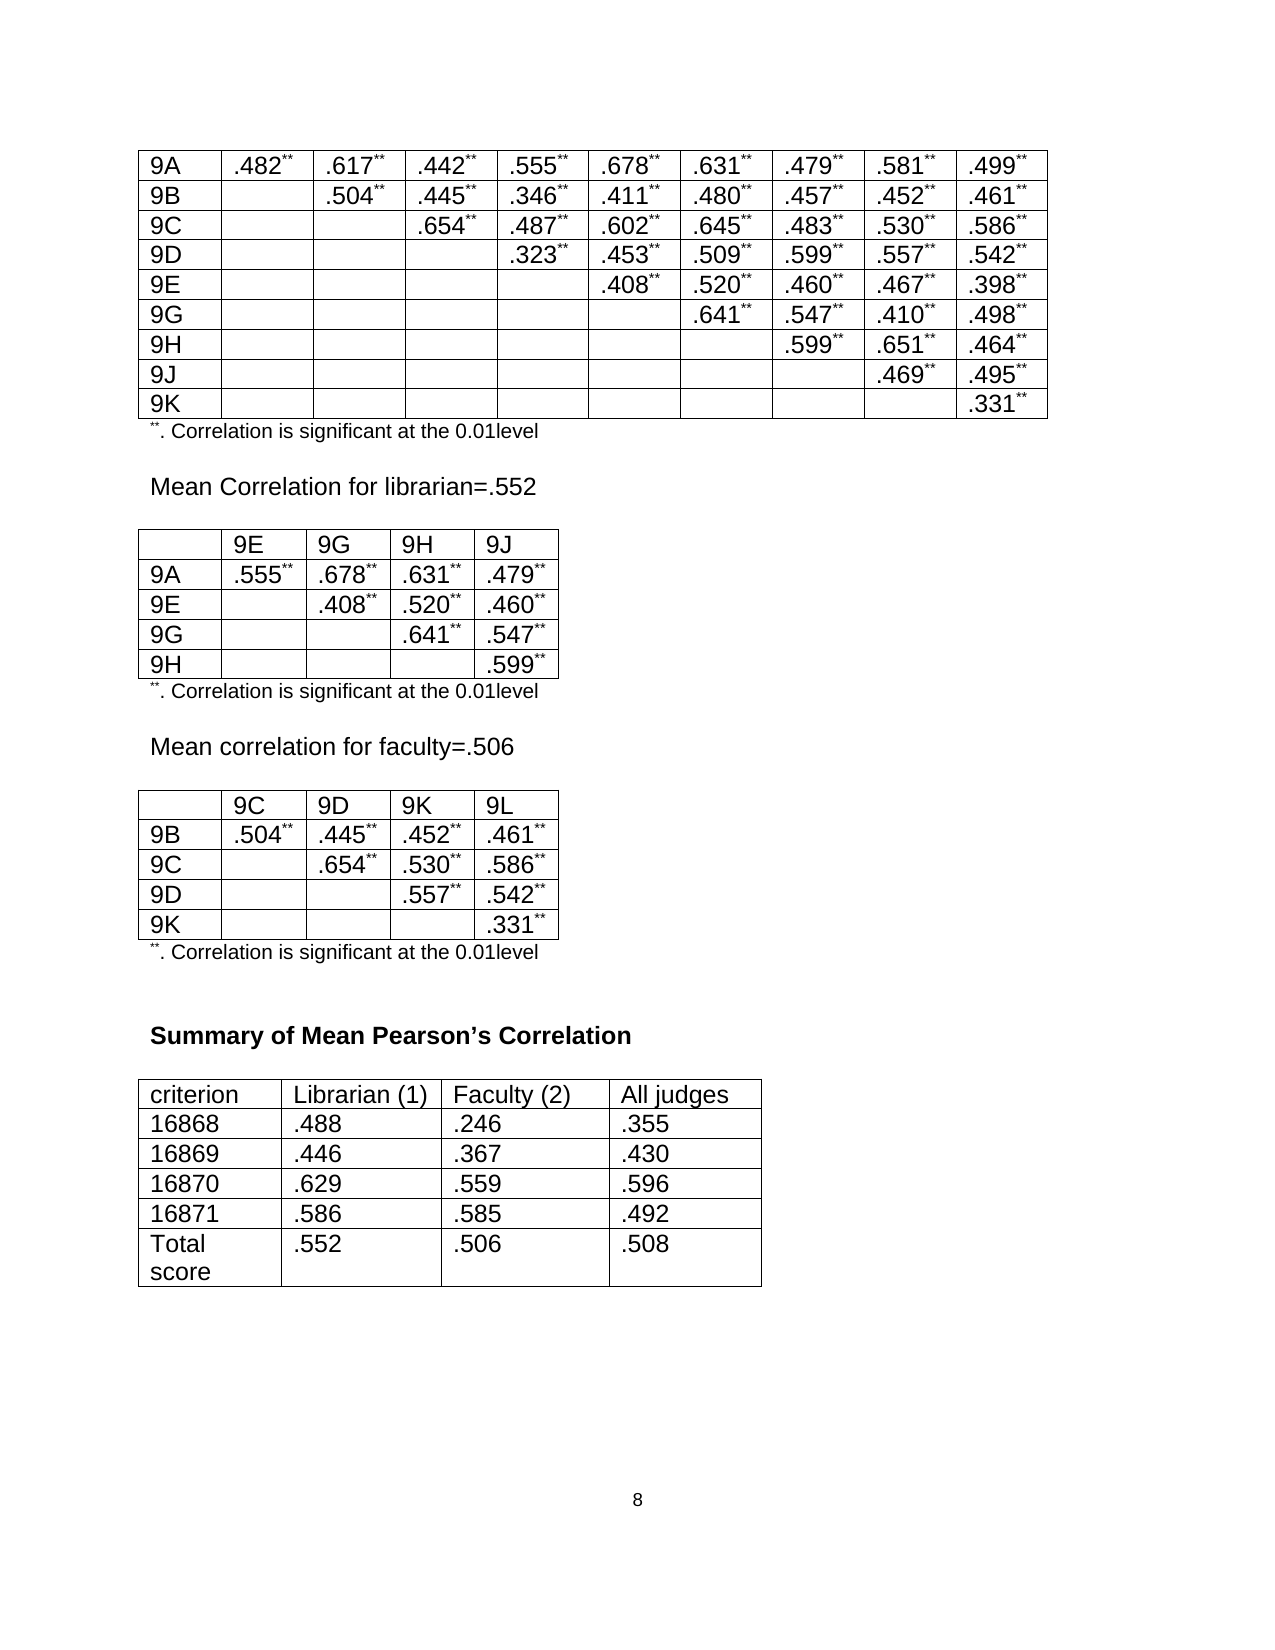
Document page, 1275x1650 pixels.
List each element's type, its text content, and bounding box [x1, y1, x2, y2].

table_cell .467** [865, 270, 956, 299]
table_cell 9E [139, 590, 221, 619]
table_cell .408** [589, 270, 680, 299]
table_cell .504** [222, 820, 306, 849]
table_cell [773, 360, 864, 388]
table_cell .355 [610, 1109, 761, 1138]
text **. Correlation is significant at the 0.01level [150, 419, 1125, 443]
table_cell [307, 620, 390, 648]
table_cell [222, 270, 313, 299]
table_cell 16869 [139, 1139, 281, 1168]
table_cell [498, 330, 588, 358]
table_cell 9K [139, 389, 221, 418]
table_cell .678** [307, 560, 390, 589]
table_cell [222, 330, 313, 358]
table_cell .596 [610, 1169, 761, 1198]
table_cell [681, 389, 772, 418]
table_cell .482** [222, 151, 313, 180]
table_cell .555** [498, 151, 588, 180]
table_header Faculty (2) [442, 1080, 609, 1108]
table_cell .492 [610, 1199, 761, 1227]
table_cell .452** [391, 820, 474, 849]
table_cell [222, 880, 306, 909]
table_cell [406, 389, 497, 418]
table_cell [222, 181, 313, 209]
table_cell [307, 880, 390, 909]
table_cell [307, 650, 390, 678]
table_cell [589, 360, 680, 388]
table_header 9L [475, 791, 558, 819]
table_cell .555** [222, 560, 306, 589]
table_cell .499** [957, 151, 1047, 180]
table_cell .617** [314, 151, 405, 180]
table_cell 9C [139, 211, 221, 239]
table_cell 9E [139, 270, 221, 299]
table_cell .602** [589, 211, 680, 239]
table_cell [865, 389, 956, 418]
table_cell 9C [139, 850, 221, 879]
table_cell .430 [610, 1139, 761, 1168]
table_cell .542** [475, 880, 558, 909]
text **. Correlation is significant at the 0.01level [150, 939, 1125, 963]
table_cell [589, 389, 680, 418]
table_cell 9A [139, 560, 221, 589]
table_cell [222, 620, 306, 648]
table_cell [314, 300, 405, 329]
table_cell [589, 300, 680, 329]
table_cell 9G [139, 620, 221, 648]
table_cell .488 [282, 1109, 441, 1138]
table_cell .445** [307, 820, 390, 849]
table_cell .631** [391, 560, 474, 589]
table_cell .487** [498, 211, 588, 239]
table_cell .460** [475, 590, 558, 619]
table_cell .411** [589, 181, 680, 209]
table_cell .557** [391, 880, 474, 909]
table_cell [406, 300, 497, 329]
table_cell .504** [314, 181, 405, 209]
table_cell [681, 360, 772, 388]
table_cell [307, 910, 390, 938]
table_cell .442** [406, 151, 497, 180]
table_cell [314, 330, 405, 358]
table_cell 16870 [139, 1169, 281, 1198]
table_cell .599** [773, 240, 864, 269]
table_cell .480** [681, 181, 772, 209]
table_header 9E [222, 530, 306, 559]
table_cell .457** [773, 181, 864, 209]
table_cell .506 [442, 1229, 609, 1286]
table_cell [222, 650, 306, 678]
table_cell [498, 389, 588, 418]
table_cell [314, 389, 405, 418]
table_cell .398** [957, 270, 1047, 299]
table_cell .453** [589, 240, 680, 269]
table_cell [406, 360, 497, 388]
table_cell 9D [139, 880, 221, 909]
table_cell [222, 590, 306, 619]
table_cell .557** [865, 240, 956, 269]
table_cell [222, 211, 313, 239]
table_cell [222, 389, 313, 418]
table_cell .530** [865, 211, 956, 239]
table_cell .520** [681, 270, 772, 299]
table_cell .629 [282, 1169, 441, 1198]
table_cell 9H [139, 650, 221, 678]
table_cell .367 [442, 1139, 609, 1168]
table_cell .641** [391, 620, 474, 648]
table_cell .586 [282, 1199, 441, 1227]
text Mean correlation for faculty=.506 [150, 732, 1125, 761]
table_cell [406, 330, 497, 358]
table_header Librarian (1) [282, 1080, 441, 1108]
table_header 9K [391, 791, 474, 819]
table_cell .654** [406, 211, 497, 239]
table_cell [314, 240, 405, 269]
table_cell 9B [139, 820, 221, 849]
table_cell .346** [498, 181, 588, 209]
table_cell 9K [139, 910, 221, 938]
table_header 9D [307, 791, 390, 819]
table_header 9J [475, 530, 558, 559]
table_cell .479** [475, 560, 558, 589]
table_cell [222, 910, 306, 938]
table_cell 16868 [139, 1109, 281, 1138]
table_cell [391, 650, 474, 678]
table_cell 16871 [139, 1199, 281, 1227]
table_cell .631** [681, 151, 772, 180]
table_cell .479** [773, 151, 864, 180]
table_cell [589, 330, 680, 358]
table_cell .410** [865, 300, 956, 329]
table_cell [681, 330, 772, 358]
table_cell .651** [865, 330, 956, 358]
table_header [139, 791, 221, 819]
table_cell [406, 240, 497, 269]
table_cell .246 [442, 1109, 609, 1138]
table_cell .585 [442, 1199, 609, 1227]
table_cell [222, 360, 313, 388]
table_header criterion [139, 1080, 281, 1108]
table_header 9G [307, 530, 390, 559]
table_cell [222, 240, 313, 269]
table_cell .498** [957, 300, 1047, 329]
table_cell .530** [391, 850, 474, 879]
table_cell .641** [681, 300, 772, 329]
table_cell .331** [475, 910, 558, 938]
table_cell 9J [139, 360, 221, 388]
table_cell .599** [475, 650, 558, 678]
table_cell .464** [957, 330, 1047, 358]
table_cell .552 [282, 1229, 441, 1286]
table_cell .581** [865, 151, 956, 180]
table_cell .461** [475, 820, 558, 849]
table_cell [314, 270, 405, 299]
text **. Correlation is significant at the 0.01level [150, 679, 1125, 703]
table_header 9H [391, 530, 474, 559]
table_cell .654** [307, 850, 390, 879]
table_cell .469** [865, 360, 956, 388]
table_cell [498, 270, 588, 299]
table_cell .586** [475, 850, 558, 879]
table_cell .461** [957, 181, 1047, 209]
table_cell [314, 360, 405, 388]
table_header 9C [222, 791, 306, 819]
table_cell [773, 389, 864, 418]
table_cell .446 [282, 1139, 441, 1168]
table_cell [314, 211, 405, 239]
table_cell .547** [773, 300, 864, 329]
table_cell 9G [139, 300, 221, 329]
table_cell .460** [773, 270, 864, 299]
table_cell [391, 910, 474, 938]
table_header All judges [610, 1080, 761, 1108]
table_cell .599** [773, 330, 864, 358]
table_cell .559 [442, 1169, 609, 1198]
table_cell .586** [957, 211, 1047, 239]
table_cell .408** [307, 590, 390, 619]
table_cell .645** [681, 211, 772, 239]
table_cell [222, 850, 306, 879]
table_cell .483** [773, 211, 864, 239]
text Mean Correlation for librarian=.552 [150, 472, 1125, 501]
table_cell .678** [589, 151, 680, 180]
table_cell .331** [957, 389, 1047, 418]
table_cell .509** [681, 240, 772, 269]
table_cell [498, 300, 588, 329]
table_cell 9D [139, 240, 221, 269]
table_cell [498, 360, 588, 388]
table_cell Total score [139, 1229, 281, 1286]
table_cell .508 [610, 1229, 761, 1286]
table_cell 9H [139, 330, 221, 358]
table_cell .495** [957, 360, 1047, 388]
table_cell [222, 300, 313, 329]
table_cell .452** [865, 181, 956, 209]
table_cell 9B [139, 181, 221, 209]
text Summary of Mean Pearson’s Correlation [150, 1021, 1125, 1050]
table_cell .323** [498, 240, 588, 269]
table_cell 9A [139, 151, 221, 180]
table_cell .445** [406, 181, 497, 209]
table_cell .542** [957, 240, 1047, 269]
table_cell [406, 270, 497, 299]
table_header [139, 530, 221, 559]
table_cell .547** [475, 620, 558, 648]
table_cell .520** [391, 590, 474, 619]
